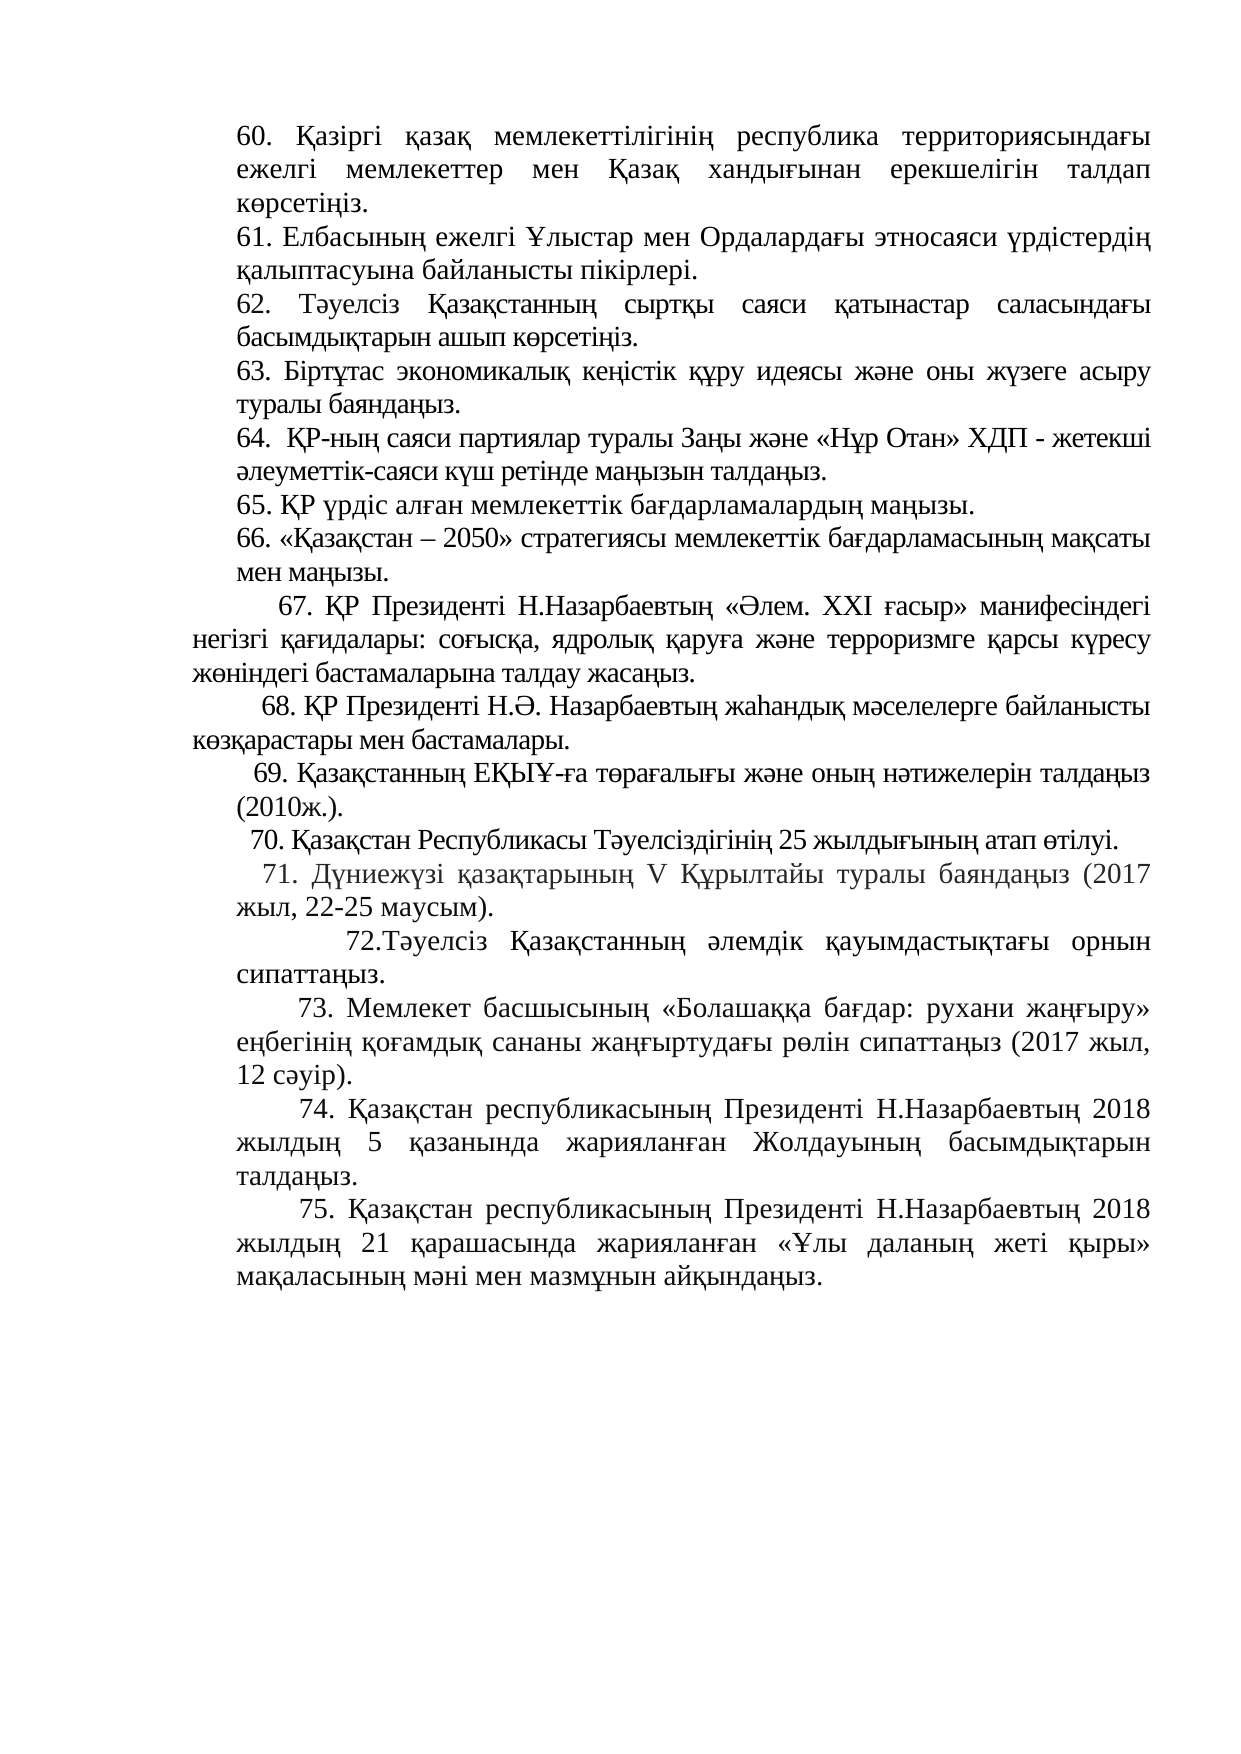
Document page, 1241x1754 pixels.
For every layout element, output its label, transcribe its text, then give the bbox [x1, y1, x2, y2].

list 60. Қазіргі қазақ мемлекеттілігінің республика территориясындағы ежелгі мемлекеттер мен Қазақ хандығынан ерекшелігін талдап көрсетіңіз. [236, 118, 1152, 219]
text 67. ҚР Президенті Н.Назарбаевтың «Әлем. ХХІ ғасыр» манифесіндегі негізгі қағидалары: соғысқа, ядролық қаруға және терроризмге қарсы күресу жөніндегі бастамаларына талдау жасаңыз. [192, 588, 1152, 688]
list 64. ҚР-ның саяси партиялар туралы Заңы және «Нұр Отан» ХДП - жетекші әлеуметтік-саяси күш ретінде маңызын талдаңыз. [236, 420, 1152, 487]
list 74. Қазақстан республикасының Президенті Н.Назарбаевтың 2018 жылдың 5 қазанында жарияланған Жолдауының басымдықтарын талдаңыз. [236, 1091, 1152, 1191]
list 72.Тәуелсіз Қазақстанның әлемдік қауымдастықтағы орнын сипаттаңыз. [236, 923, 1152, 990]
list 73. Мемлекет басшысының «Болашаққа бағдар: рухани жаңғыру» еңбегінің қоғамдық сананы жаңғыртудағы рөлін сипаттаңыз (2017 жыл, 12 сәуір). [236, 990, 1152, 1091]
list 75. Қазақстан республикасының Президенті Н.Назарбаевтың 2018 жылдың 21 қарашасында жарияланған «Ұлы даланың жеті қыры» мақаласының мәні мен мазмұнын айқындаңыз. [236, 1191, 1152, 1292]
list 65. ҚР үрдіс алған мемлекеттік бағдарламалардың маңызы. [236, 487, 1152, 521]
list 70. Қазақстан Республикасы Тәуелсіздігінің 25 жылдығының атап өтілуі. [236, 822, 1152, 856]
list 62. Тәуелсіз Қазақстанның сыртқы саяси қатынастар саласындағы басымдықтарын ашып көрсетіңіз. [236, 286, 1152, 353]
list 66. «Қазақстан – 2050» стратегиясы мемлекеттік бағдарламасының мақсаты мен маңызы. [236, 521, 1152, 588]
list 71. Дүниежүзі қазақтарының V Құрылтайы туралы баяндаңыз (2017 жыл, 22-25 маусым). [236, 856, 1152, 923]
list 69. Қазақстанның ЕҚЫҰ-ға төрағалығы және оның нәтижелерін талдаңыз (2010ж.). [236, 755, 1152, 822]
list 63. Біртұтас экономикалық кеңістік құру идеясы және оны жүзеге асыру туралы баяндаңыз. [236, 353, 1152, 420]
list 61. Елбасының ежелгі Ұлыстар мен Ордалардағы этносаяси үрдістердің қалыптасуына байланысты пікірлері. [236, 219, 1152, 286]
text 68. ҚР Президенті Н.Ә. Назарбаевтың жаһандық мәселелерге байланысты көзқарастары мен бастамалары. [192, 688, 1152, 755]
